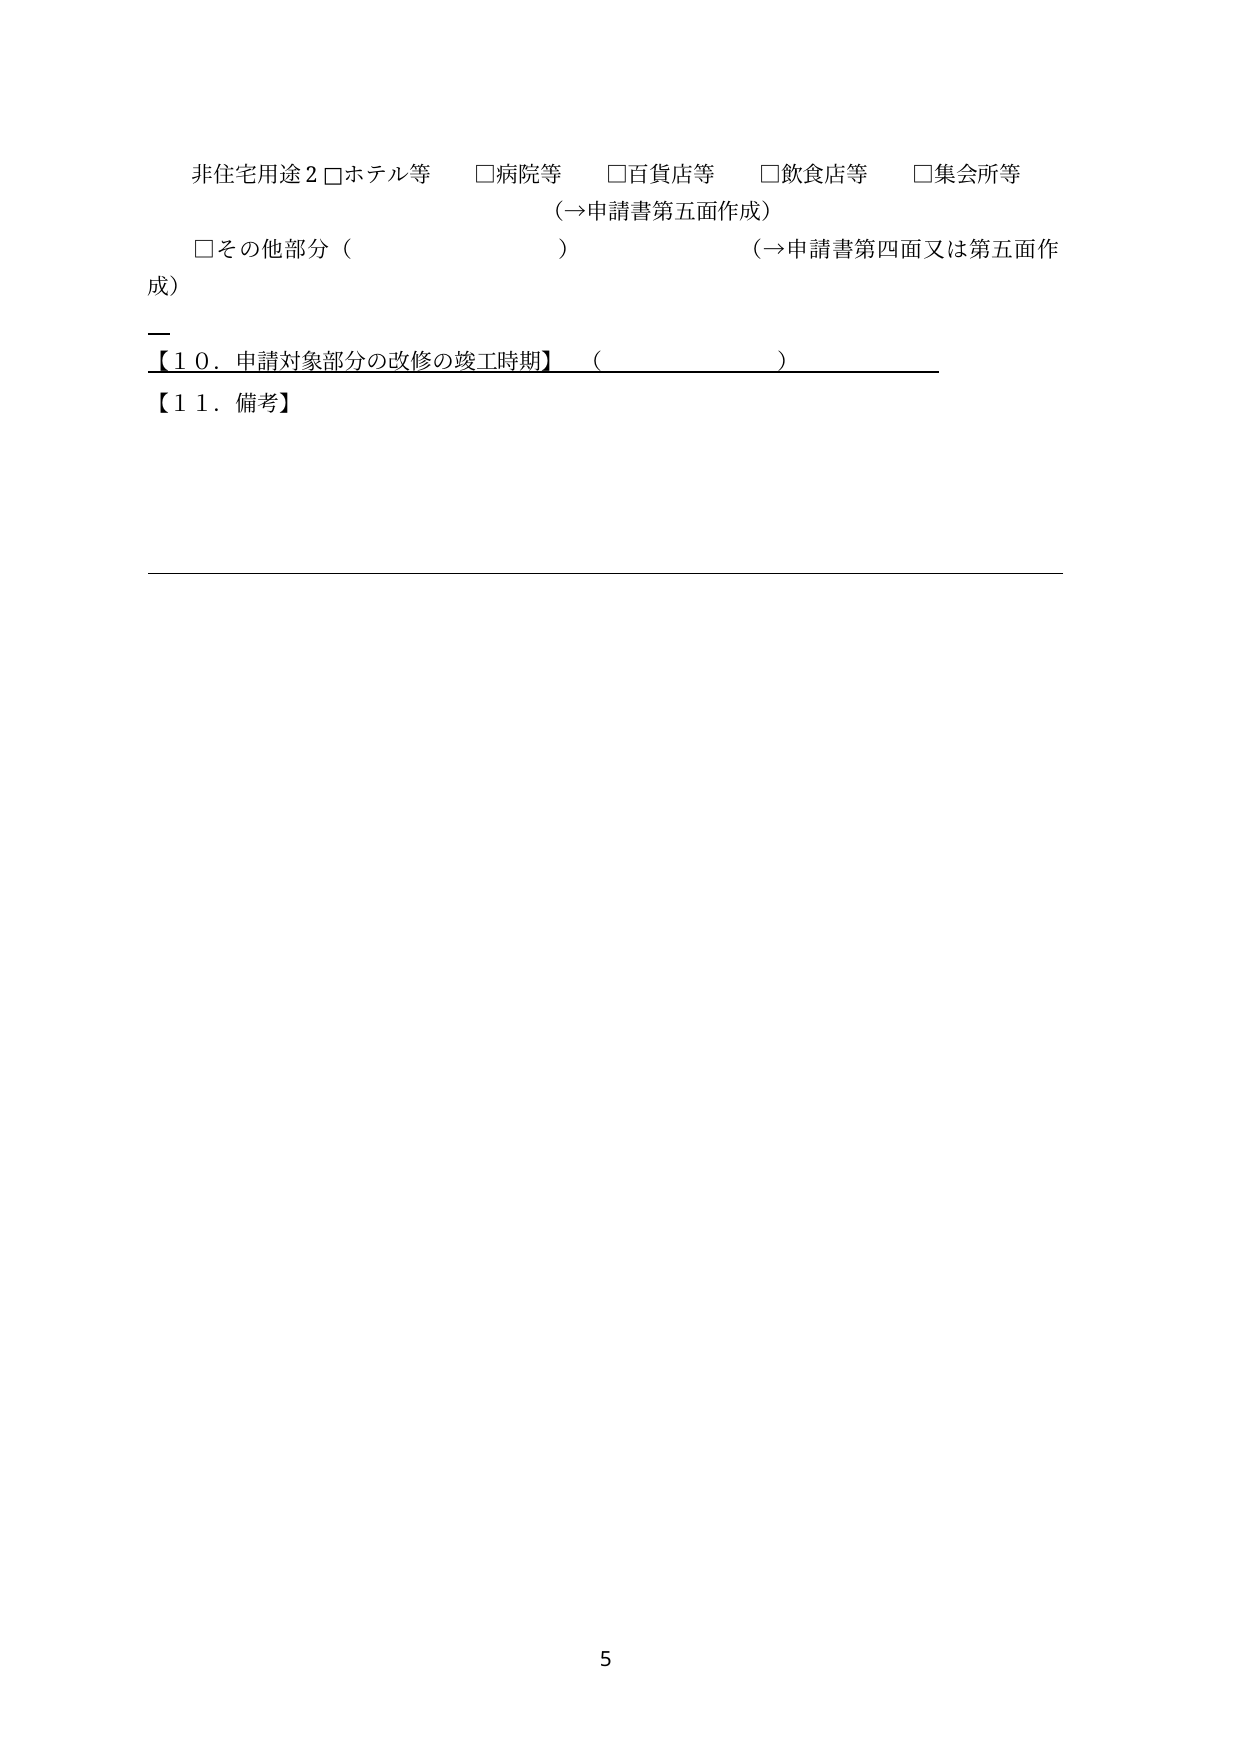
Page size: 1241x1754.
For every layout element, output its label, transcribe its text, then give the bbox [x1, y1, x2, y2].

text 【１０．申請対象部分の改修の竣工時期】 （ ） [148, 341, 1063, 379]
text （→申請書第五面作成） [148, 191, 1063, 229]
text 【１１．備考】 [148, 384, 1063, 421]
text □その他部分（ ） （→申請書第四面又は第五面作成） [148, 229, 1063, 304]
text 非住宅用途2 □ホテル等 □病院等 □百貨店等 □飲食店等 □集会所等 [148, 154, 1063, 191]
